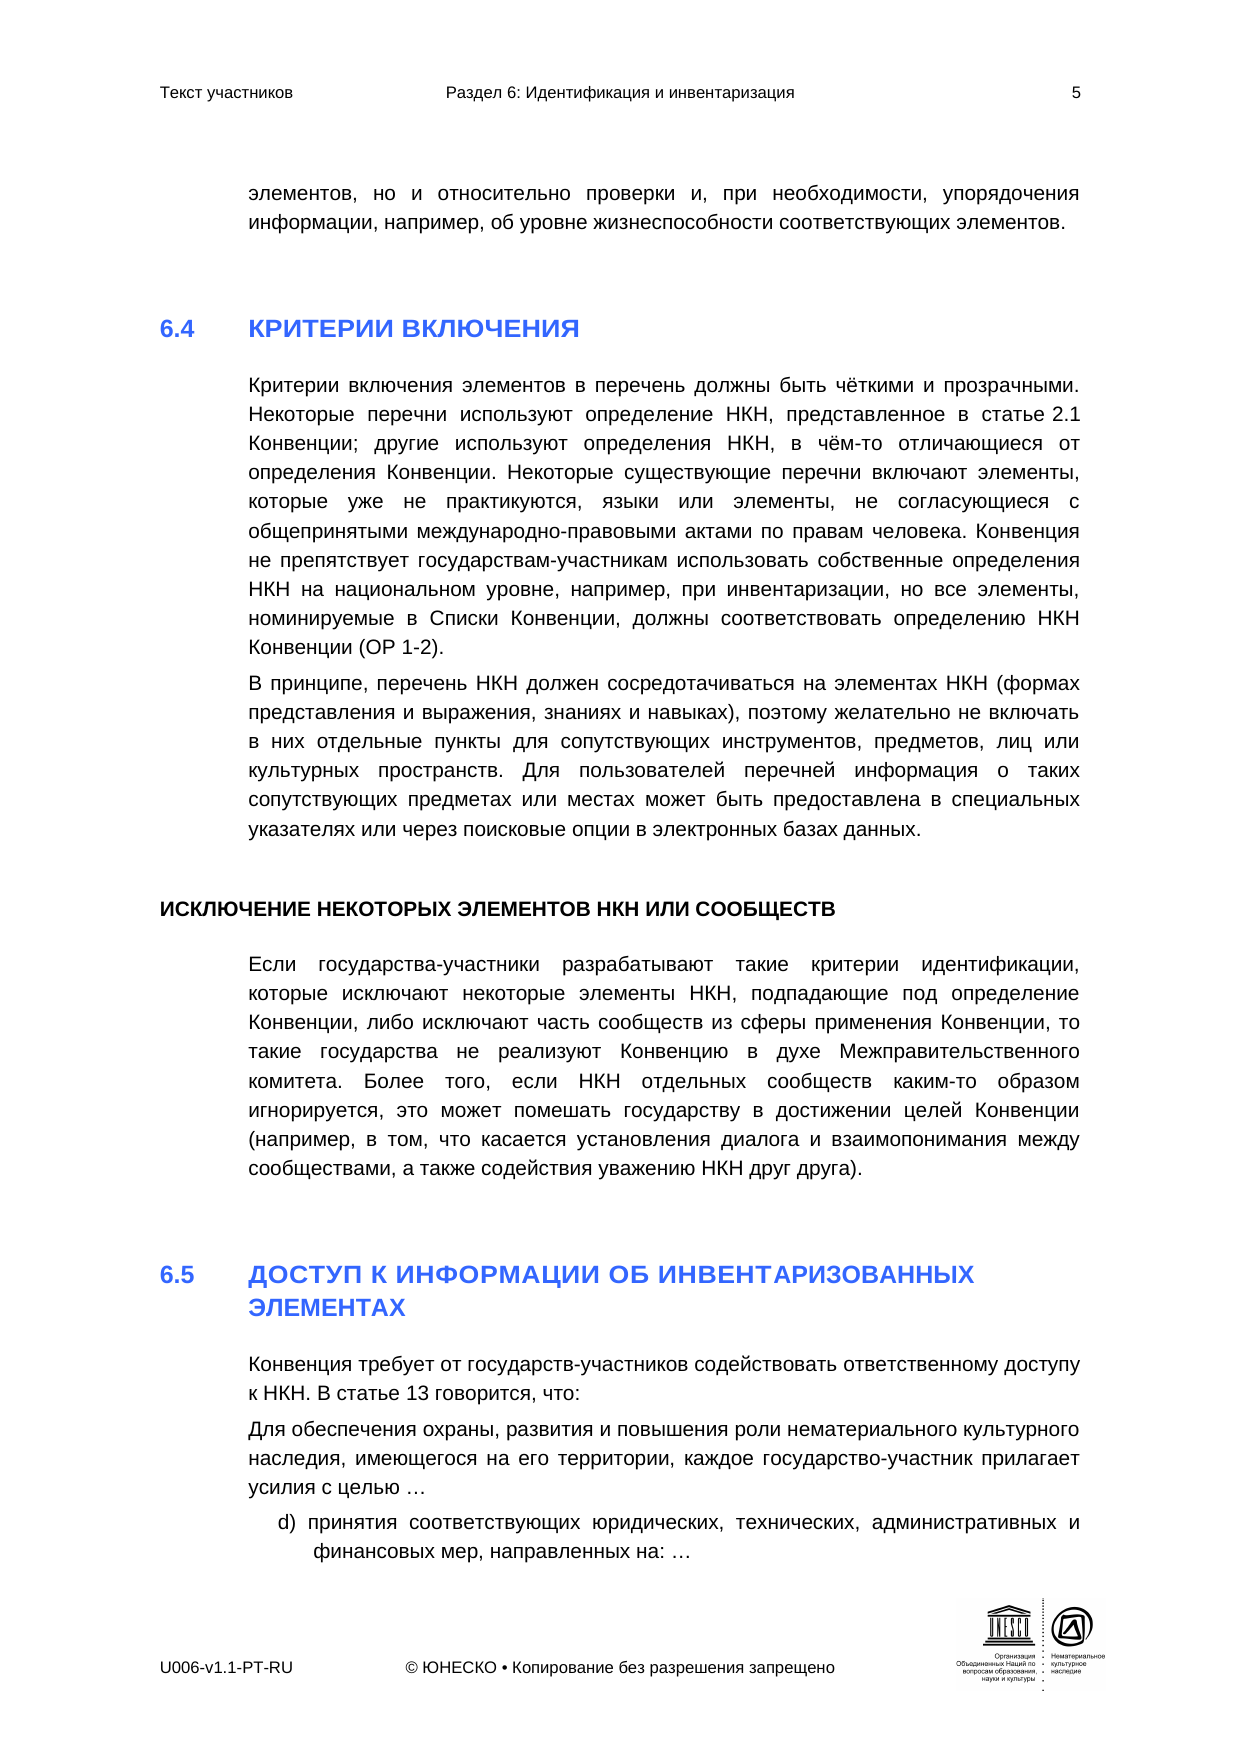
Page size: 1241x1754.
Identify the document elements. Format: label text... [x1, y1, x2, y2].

text Если государства-участники разрабатывают такие критерии идентификации, которые исключают некоторые элементы НКН, подпадающие под определение Конвенции, либо исключают часть сообществ из сферы применения Конвенции, то такие государства не реализуют Конвенцию в духе Межправительственного комитета. Более того, если НКН отдельных сообществ каким-то образом игнорируется, это может помешать государству в достижении целей Конвенции (например, в том, что касается установления диалога и взаимопонимания между сообществами, а также содействия уважению НКН друг друга). [248, 948, 1081, 1181]
text 6.5 доступ к информации об инвентAризованных элементах [159, 1256, 1081, 1323]
text Для обеспечения охраны, развития и повышения роли нематериального культурного наследия, имеющегося на его территории, каждое государство-участник прилагает усилия с целью … [248, 1413, 1081, 1500]
text Критерии включения элементов в перечень должны быть чёткими и прозрачными. Некоторые перечни используют определение НКН, представленное в статье 2.1 Конвенции; другие используют определения НКН, в чём-то отличающиеся от определения Конвенции. Некоторые существующие перечни включают элементы, которые уже не практикуются, языки или элементы, не согласующиеся с общепринятыми международно-правовыми актами по правам человека. Конвенция не препятствует государствам-участникам использовать собственные определения НКН на национальном уровне, например, при инвентаризации, но все элементы, номинируемые в Списки Конвенции, должны соответствовать определению НКН Конвенции (ОР 1-2). [248, 369, 1081, 661]
text В принципе, перечень НКН должен сосредотачиваться на элементах НКН (формах представления и выражения, знаниях и навыках), поэтому желательно не включать в них отдельные пункты для сопутствующих инструментов, предметов, лиц или культурных пространств. Для пользователей перечней информация о таких сопутствующих предметах или местах может быть предоставлена в специальных указателях или через поисковые опции в электронных базах данных. [248, 667, 1081, 842]
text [248, 177, 1081, 236]
subtitle исключение некоторых элементов НКН или сообществ [159, 892, 1081, 923]
text 6.4 критерии включения [159, 311, 1081, 344]
text Конвенция требует от государств-участников содействовать ответственному доступу к НКН. В статье 13 говорится, что: [248, 1348, 1081, 1406]
picture [956, 1598, 1107, 1691]
text d) принятия соответствующих юридических, технических, административных и финансовых мер, направленных на: … [278, 1506, 1081, 1565]
